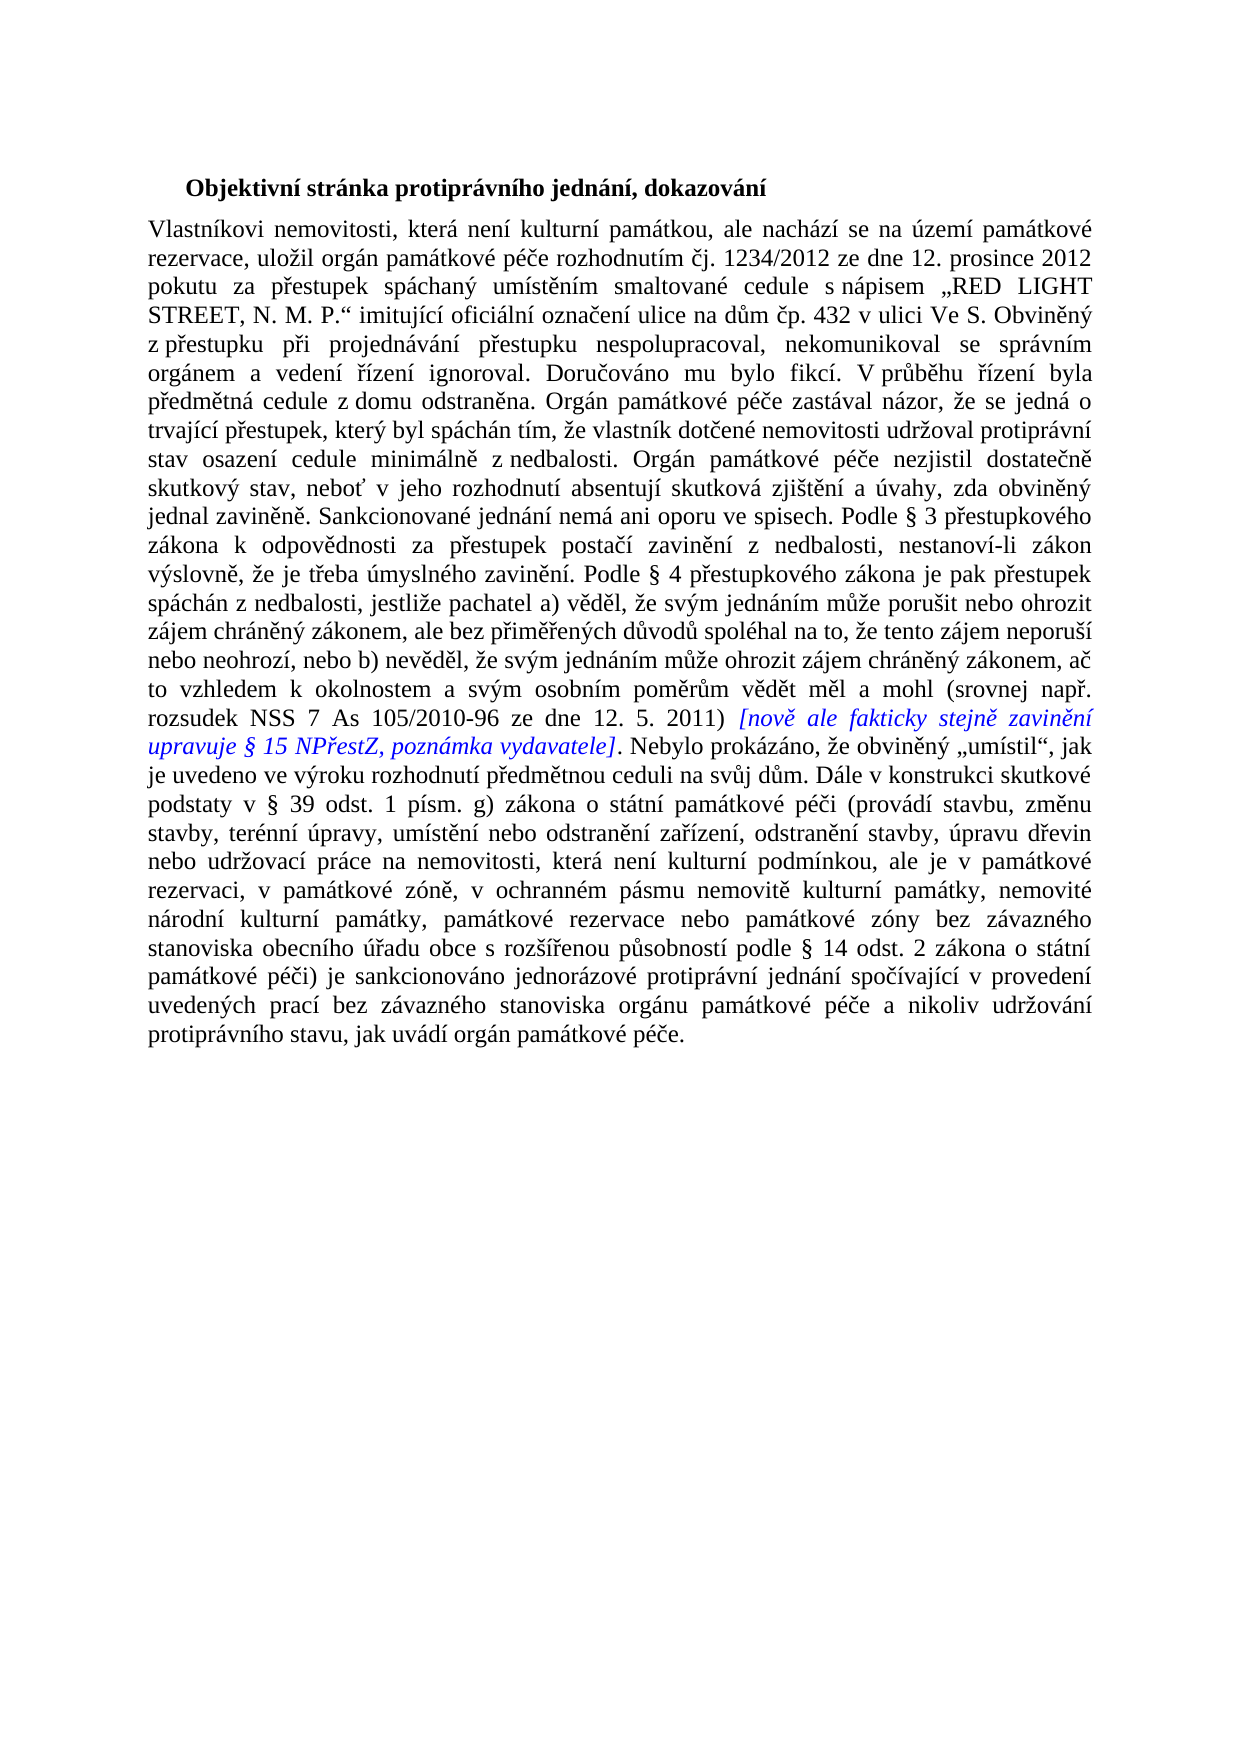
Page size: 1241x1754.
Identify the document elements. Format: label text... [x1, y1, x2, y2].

text Vlastníkovi nemovitosti, která není kulturní památkou, ale nachází se na území památkové rezervace, uložil orgán památkové péče rozhodnutím čj. 1234/2012 ze dne 12. prosince 2012 pokutu za přestupek spáchaný umístěním smaltované cedule s nápisem „RED LIGHT STREET, N. M. P.“ imitující oficiální označení ulice na dům čp. 432 v ulici Ve S. Obviněný z přestupku při projednávání přestupku nespolupracoval, nekomunikoval se správním orgánem a vedení řízení ignoroval. Doručováno mu bylo fikcí. V průběhu řízení byla předmětná cedule z domu odstraněna. Orgán památkové péče zastával názor, že se jedná o trvající přestupek, který byl spáchán tím, že vlastník dotčené nemovitosti udržoval protiprávní stav osazení cedule minimálně z nedbalosti. Orgán památkové péče nezjistil dostatečně skutkový stav, neboť v jeho rozhodnutí absentují skutková zjištění a úvahy, zda obviněný jednal zaviněně. Sankcionované jednání nemá ani oporu ve spisech. Podle § 3 přestupkového zákona k odpovědnosti za přestupek postačí zavinění z nedbalosti, nestanoví-li zákon výslovně, že je třeba úmyslného zavinění. Podle § 4 přestupkového zákona je pak přestupek spáchán z nedbalosti, jestliže pachatel a) věděl, že svým jednáním může porušit nebo ohrozit zájem chráněný zákonem, ale bez přiměřených důvodů spoléhal na to, že tento zájem neporuší nebo neohrozí, nebo b) nevěděl, že svým jednáním může ohrozit zájem chráněný zákonem, ač to vzhledem k okolnostem a svým osobním poměrům vědět měl a mohl (srovnej např. rozsudek NSS 7 As 105/2010-96 ze dne 12. 5. 2011) [nově ale fakticky stejně zavinění upravuje § 15 NPřestZ, poznámka vydavatele]. Nebylo prokázáno, že obviněný „umístil“, jak je uvedeno ve výroku rozhodnutí předmětnou ceduli na svůj dům. Dále v konstrukci skutkové podstaty v § 39 odst. 1 písm. g) zákona o státní památkové péči (provádí stavbu, změnu stavby, terénní úpravy, umístění nebo odstranění zařízení, odstranění stavby, úpravu dřevin nebo udržovací práce na nemovitosti, která není kulturní podmínkou, ale je v památkové rezervaci, v památkové zóně, v ochranném pásmu nemovitě kulturní památky, nemovité národní kulturní památky, památkové rezervace nebo památkové zóny bez závazného stanoviska obecního úřadu obce s rozšířenou působností podle § 14 odst. 2 zákona o státní památkové péči) je sankcionováno jednorázové protiprávní jednání spočívající v provedení uvedených prací bez závazného stanoviska orgánu památkové péče a nikoliv udržování protiprávního stavu, jak uvádí orgán památkové péče. [148, 214, 1093, 1048]
subtitle Objektivní stránka protiprávního jednání, dokazování [185, 173, 1093, 201]
